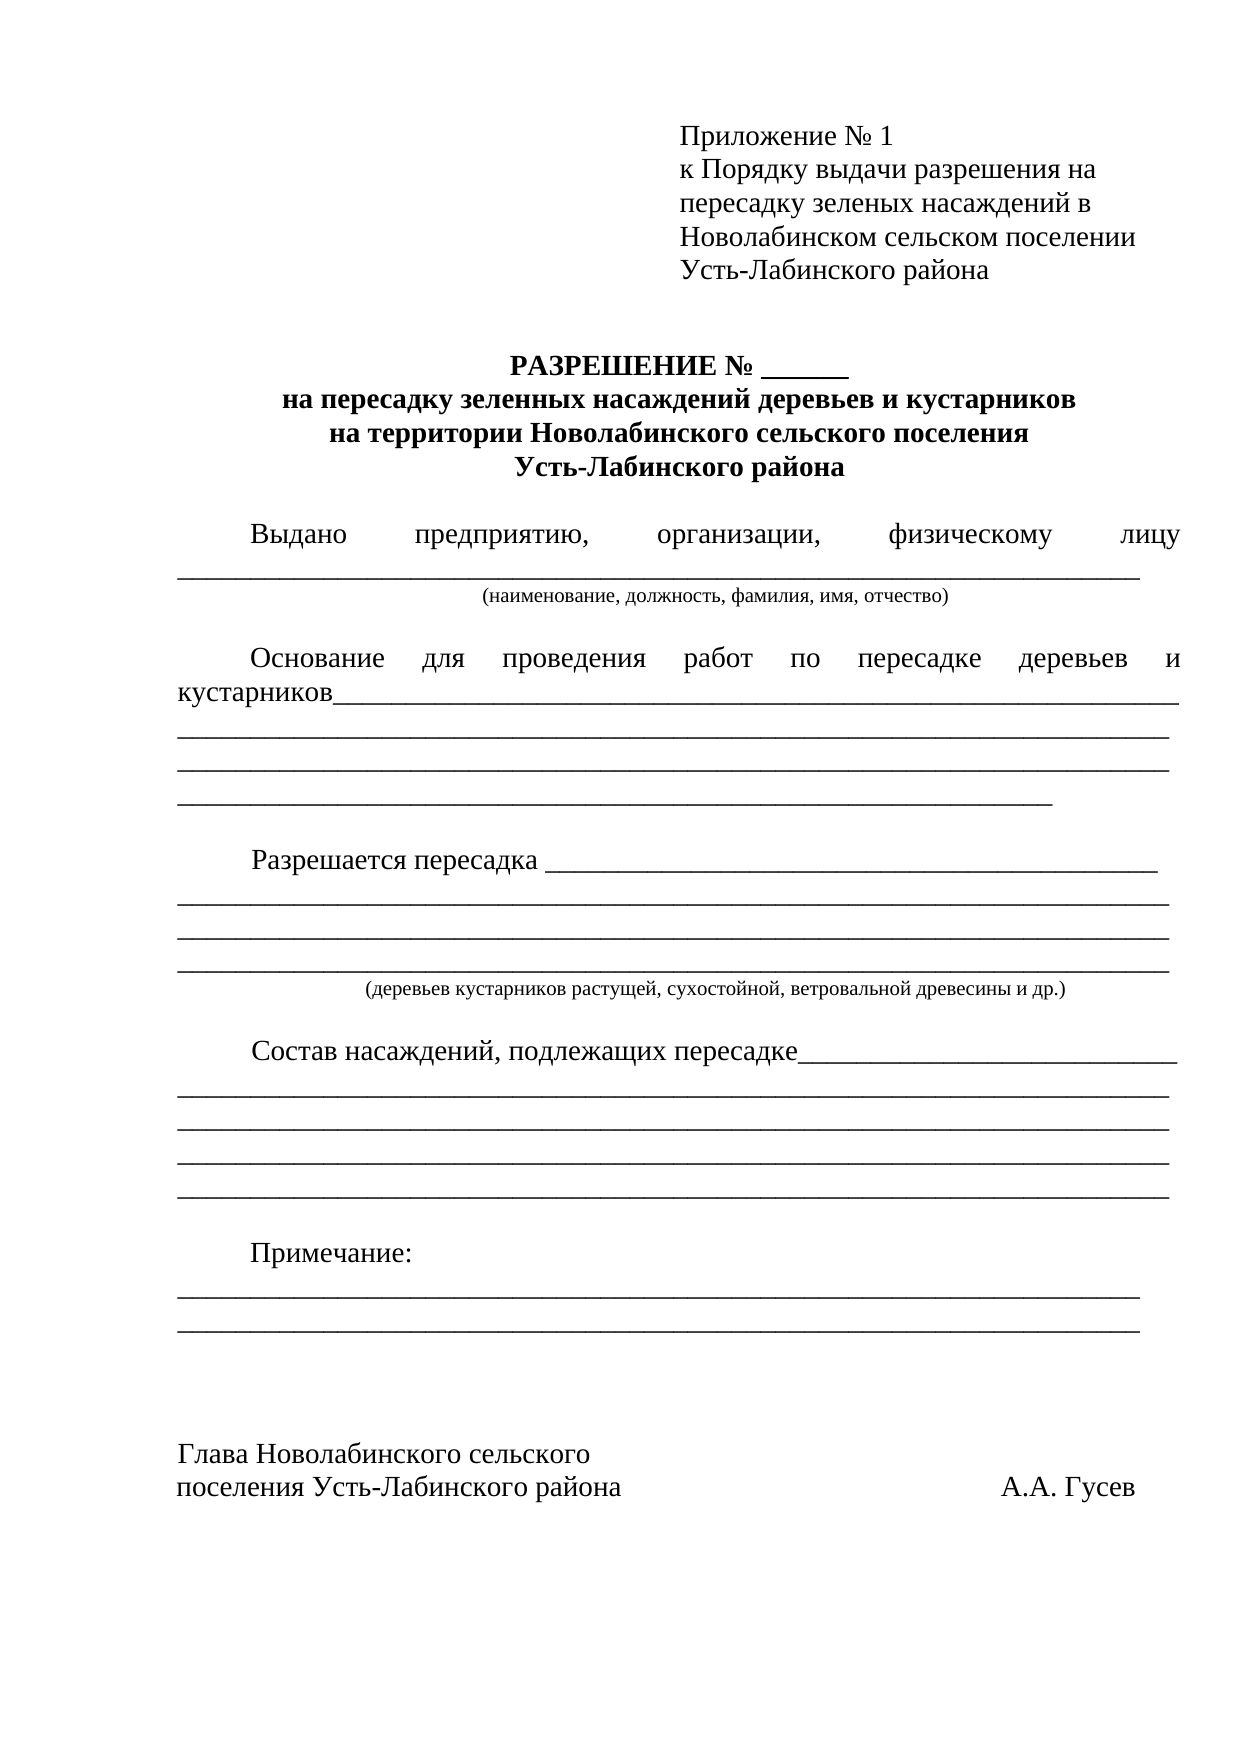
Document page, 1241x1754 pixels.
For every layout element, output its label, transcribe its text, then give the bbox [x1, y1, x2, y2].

text РАЗРЕШЕНИЕ № ______ [177, 348, 1181, 382]
text ____________________________________________________________________________________________________________________________________________________________________________________________________________ [177, 875, 1181, 976]
text на пересадку зеленных насаждений деревьев и кустарников [177, 382, 1181, 415]
text Примечание: __________________________________________________________________ [177, 1235, 1181, 1302]
text __________________________________________________________________ [177, 1302, 1181, 1335]
text Разрешается пересадка __________________________________________ [177, 842, 1181, 875]
text Основание для проведения работ по пересадке деревьев и кустарников______________________________________________________________________________________________________________________________________________________________________________________________________________________________________________________________ [177, 641, 1181, 808]
text к Порядку выдачи разрешения на [679, 152, 1181, 185]
text Усть-Лабинского района [177, 449, 1181, 482]
text (наименование, должность, фамилия, имя, отчество) [177, 583, 1181, 607]
text Выдано предприятию, организации, физическому лицу __________________________________________________________________ [177, 516, 1181, 583]
text Усть-Лабинского района [679, 252, 1181, 286]
text пересадку зеленых насаждений в [679, 185, 1181, 219]
text Глава Новолабинского сельского [177, 1436, 1096, 1469]
text поселения Усть-Лабинского района А.А. Гусев [176, 1469, 1181, 1503]
text Состав насаждений, подлежащих пересадке__________________________ [177, 1033, 1181, 1067]
text Приложение № 1 [679, 118, 1181, 152]
text Новолабинском сельском поселении [679, 219, 1181, 252]
text (деревьев кустарников растущей, сухостойной, ветровальной древесины и др.) [177, 976, 1181, 1000]
text на территории Новолабинского сельского поселения [177, 415, 1181, 449]
text ________________________________________________________________________________________________________________________________________________________________________________________________________________________________________________________________________________ [177, 1067, 1181, 1201]
